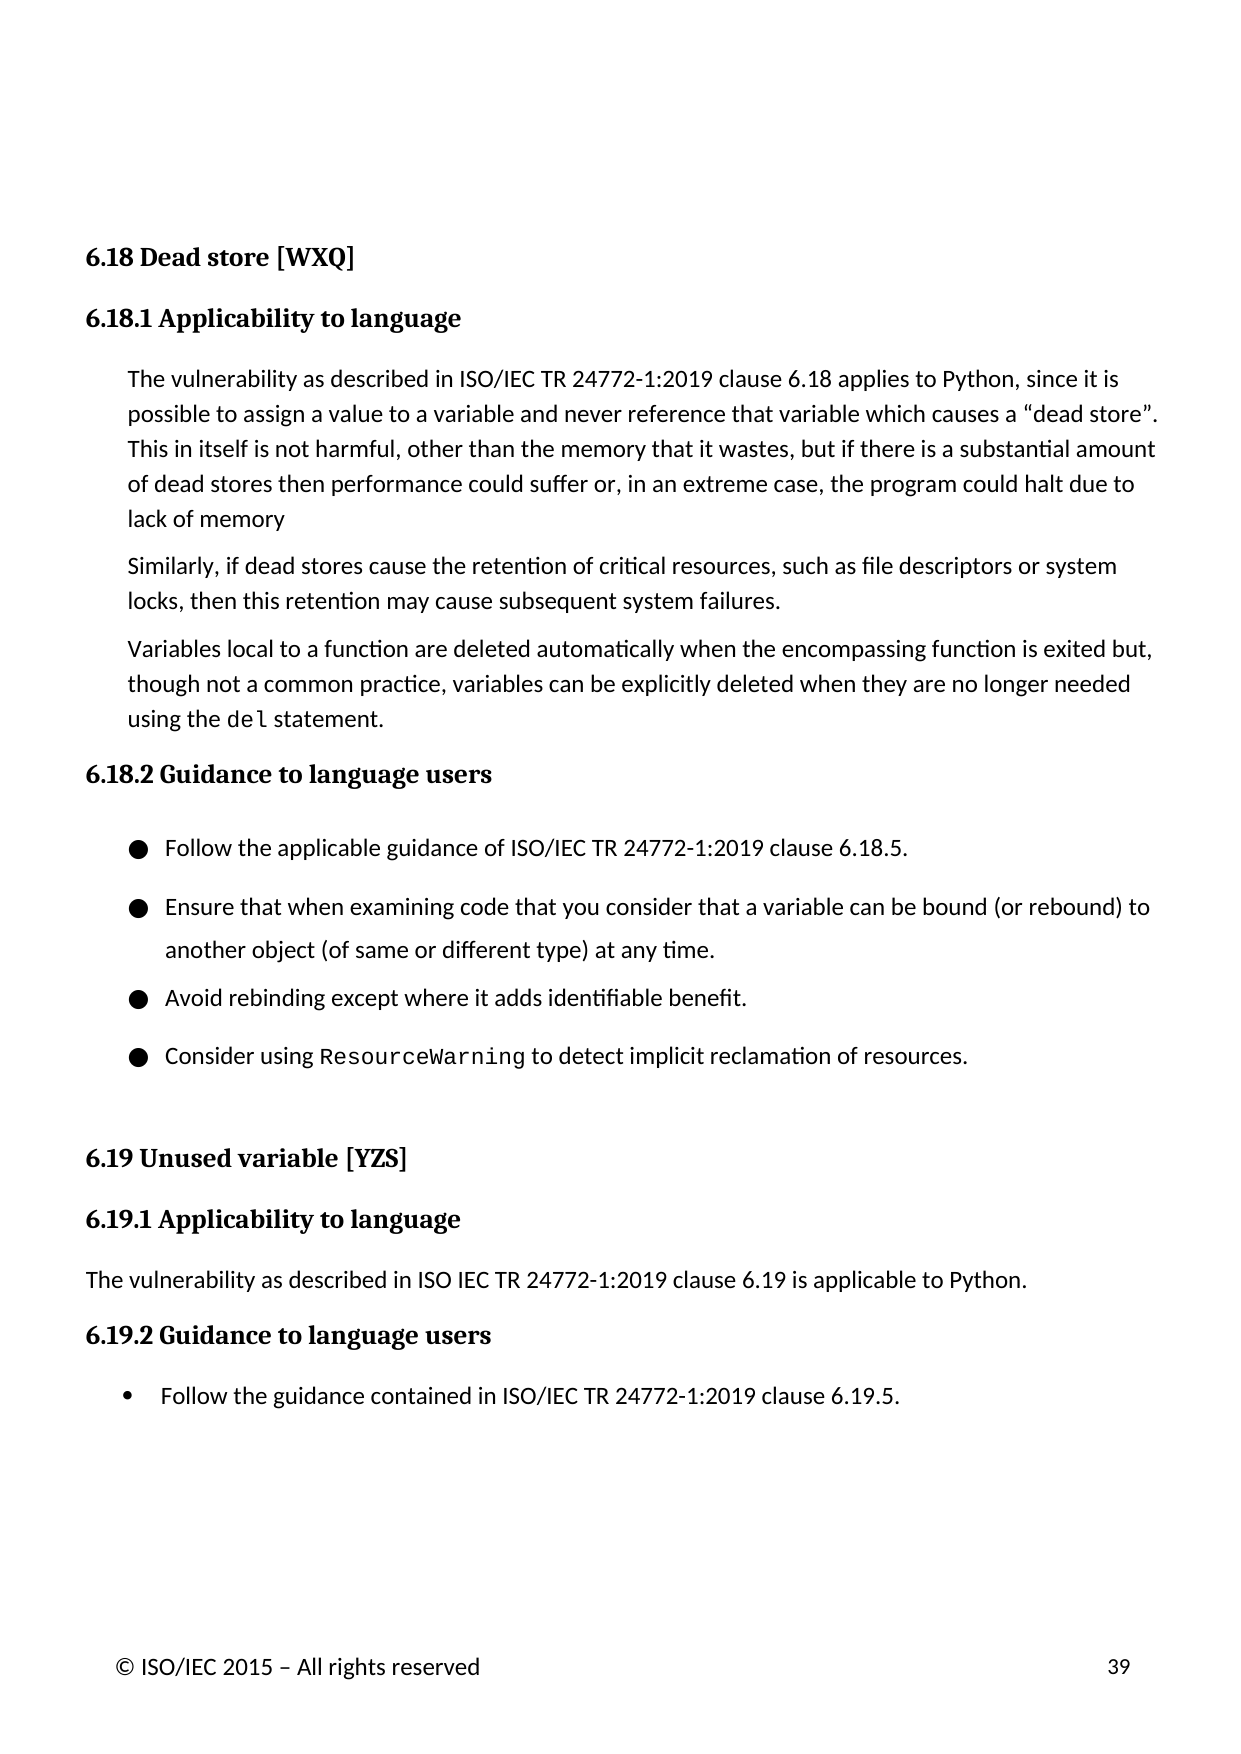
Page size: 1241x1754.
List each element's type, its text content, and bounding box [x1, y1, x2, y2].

subtitle 6.19.1 Applicability to language [86, 1204, 1164, 1235]
list Follow the guidance contained in ISO/IEC TR 24772-1:2019 clause 6.19.5. [123, 1380, 1164, 1411]
text The vulnerability as described in ISO IEC TR 24772-1:2019 clause 6.19 is applicable to Python. [86, 1264, 1164, 1294]
subtitle 6.18.2 Guidance to language users [86, 759, 1164, 790]
text The vulnerability as described in ISO/IEC TR 24772-1:2019 clause 6.18 applies to Python, since it is possible to assign a value to a variable and never reference that variable which causes a “dead store”. This in itself is not harmful, other than the memory that it wastes, but if there is a substantial amount of dead stores then performance could suffer or, in an extreme case, the program could halt due to lack of memory [127, 363, 1164, 533]
subtitle 6.19.2 Guidance to language users [86, 1320, 1164, 1351]
text Variables local to a function are deleted automatically when the encompassing function is exited but, though not a common practice, variables can be explicitly deleted when they are no longer needed using the del statement. [127, 633, 1164, 734]
list Consider using ResourceWarning to detect implicit reclamation of resources. [127, 1028, 1164, 1079]
text Similarly, if dead stores cause the retention of critical resources, such as file descriptors or system locks, then this retention may cause subsequent system failures. [127, 550, 1164, 616]
subtitle 6.18.1 Applicability to language [86, 303, 1164, 334]
list Avoid rebinding except where it adds identifiable benefit. [127, 969, 1164, 1020]
subtitle 6.19 Unused variable [YZS] [86, 1143, 1164, 1174]
subtitle 6.18 Dead store [WXQ] [86, 242, 1164, 273]
list Ensure that when examining code that you consider that a variable can be bound (or rebound) to another object (of same or different type) at any time. [127, 878, 1164, 964]
list Follow the applicable guidance of ISO/IEC TR 24772-1:2019 clause 6.18.5. [127, 819, 1164, 871]
